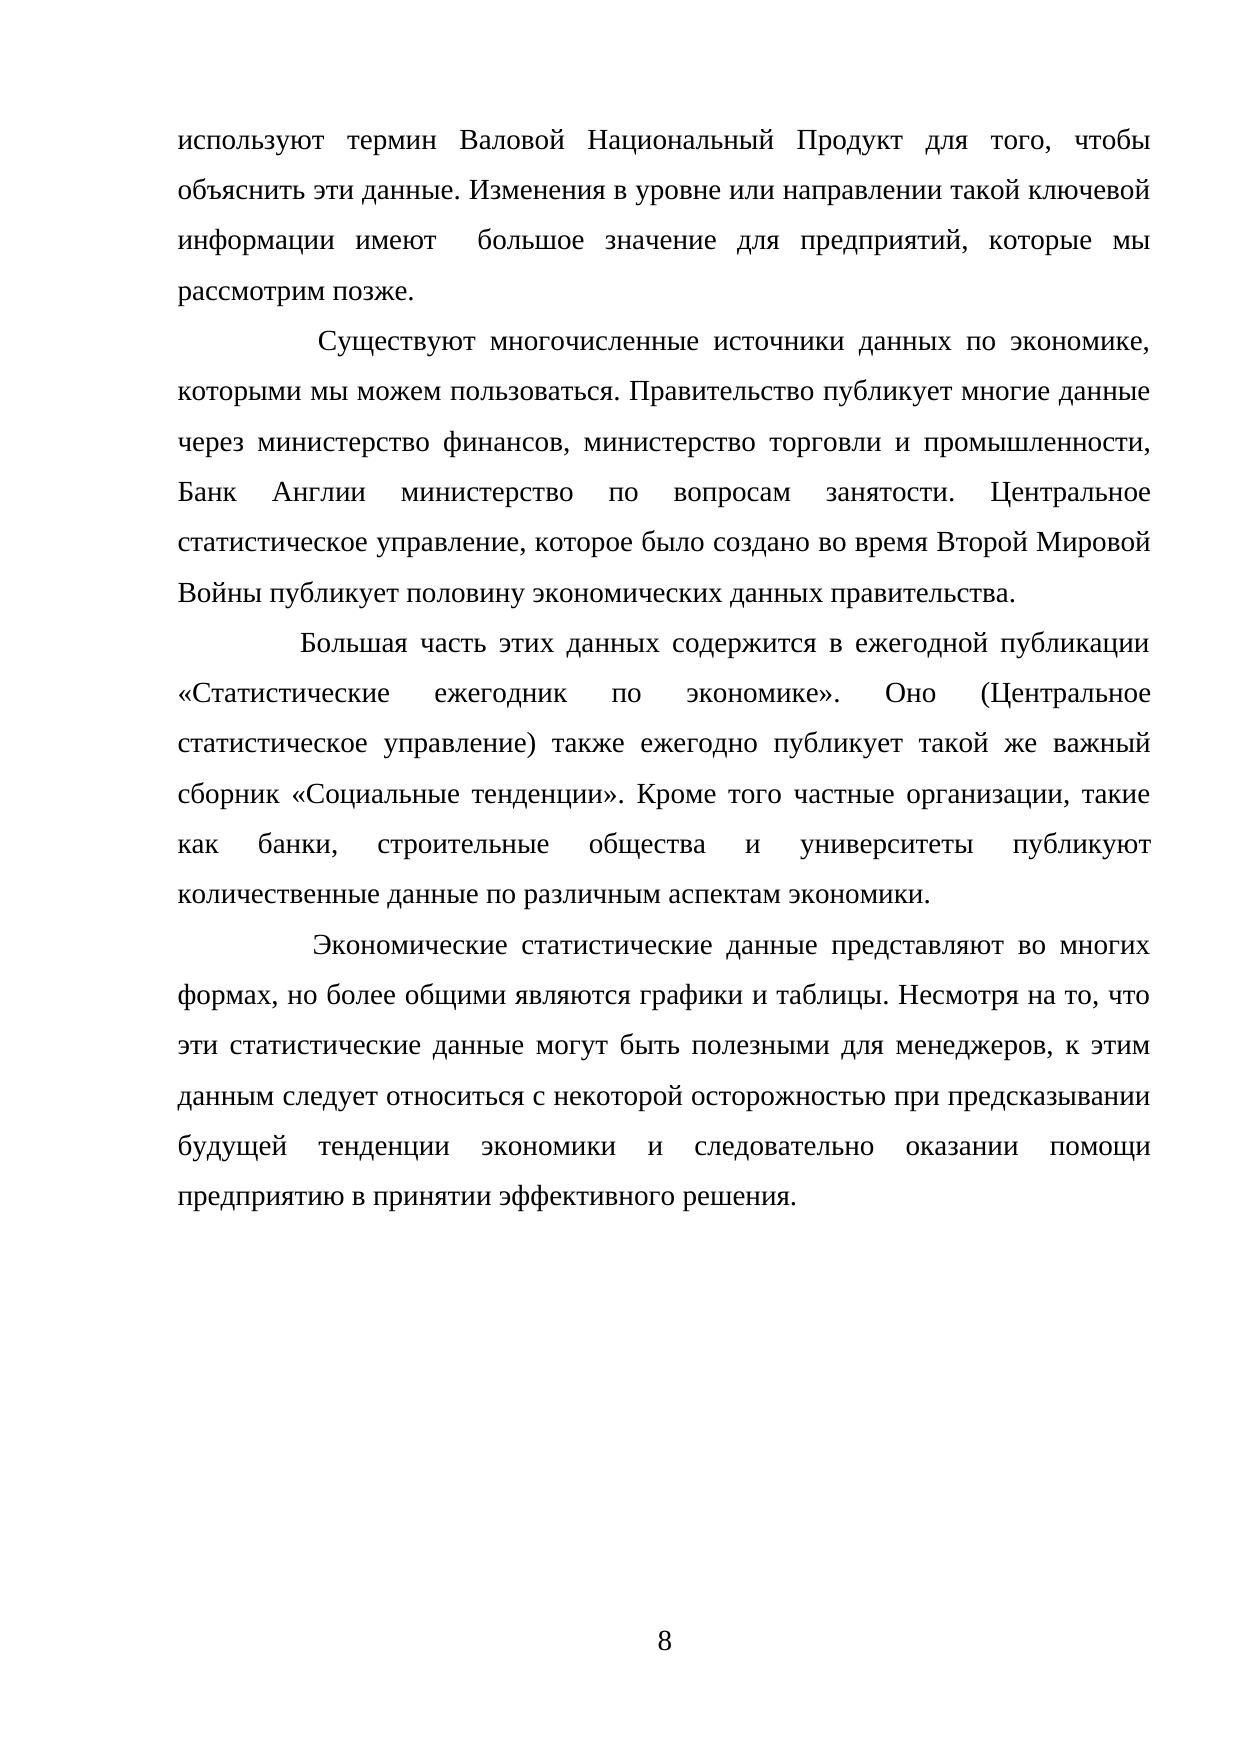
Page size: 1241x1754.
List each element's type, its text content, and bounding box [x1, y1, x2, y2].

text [177, 122, 1152, 306]
text Большая часть этих данных содержится в ежегодной публикации «Статистические ежегодник по экономике». Оно (Центральное статистическое управление) также ежегодно публикует такой же важный сборник «Социальные тенденции». Кроме того частные организации, такие как банки, строительные общества и университеты публикуют количественные данные по различным аспектам экономики. [177, 625, 1152, 910]
text Существуют многочисленные источники данных по экономике, которыми мы можем пользоваться. Правительство публикует многие данные через министерство финансов, министерство торговли и промышленности, Банк Англии министерство по вопросам занятости. Центральное статистическое управление, которое было создано во время Второй Мировой Войны публикует половину экономических данных правительства. [177, 323, 1152, 608]
text Экономические статистические данные представляют во многих формах, но более общими являются графики и таблицы. Несмотря на то, что эти статистические данные могут быть полезными для менеджеров, к этим данным следует относиться с некоторой осторожностью при предсказывании будущей тенденции экономики и следовательно оказании помощи предприятию в принятии эффективного решения. [177, 927, 1152, 1212]
